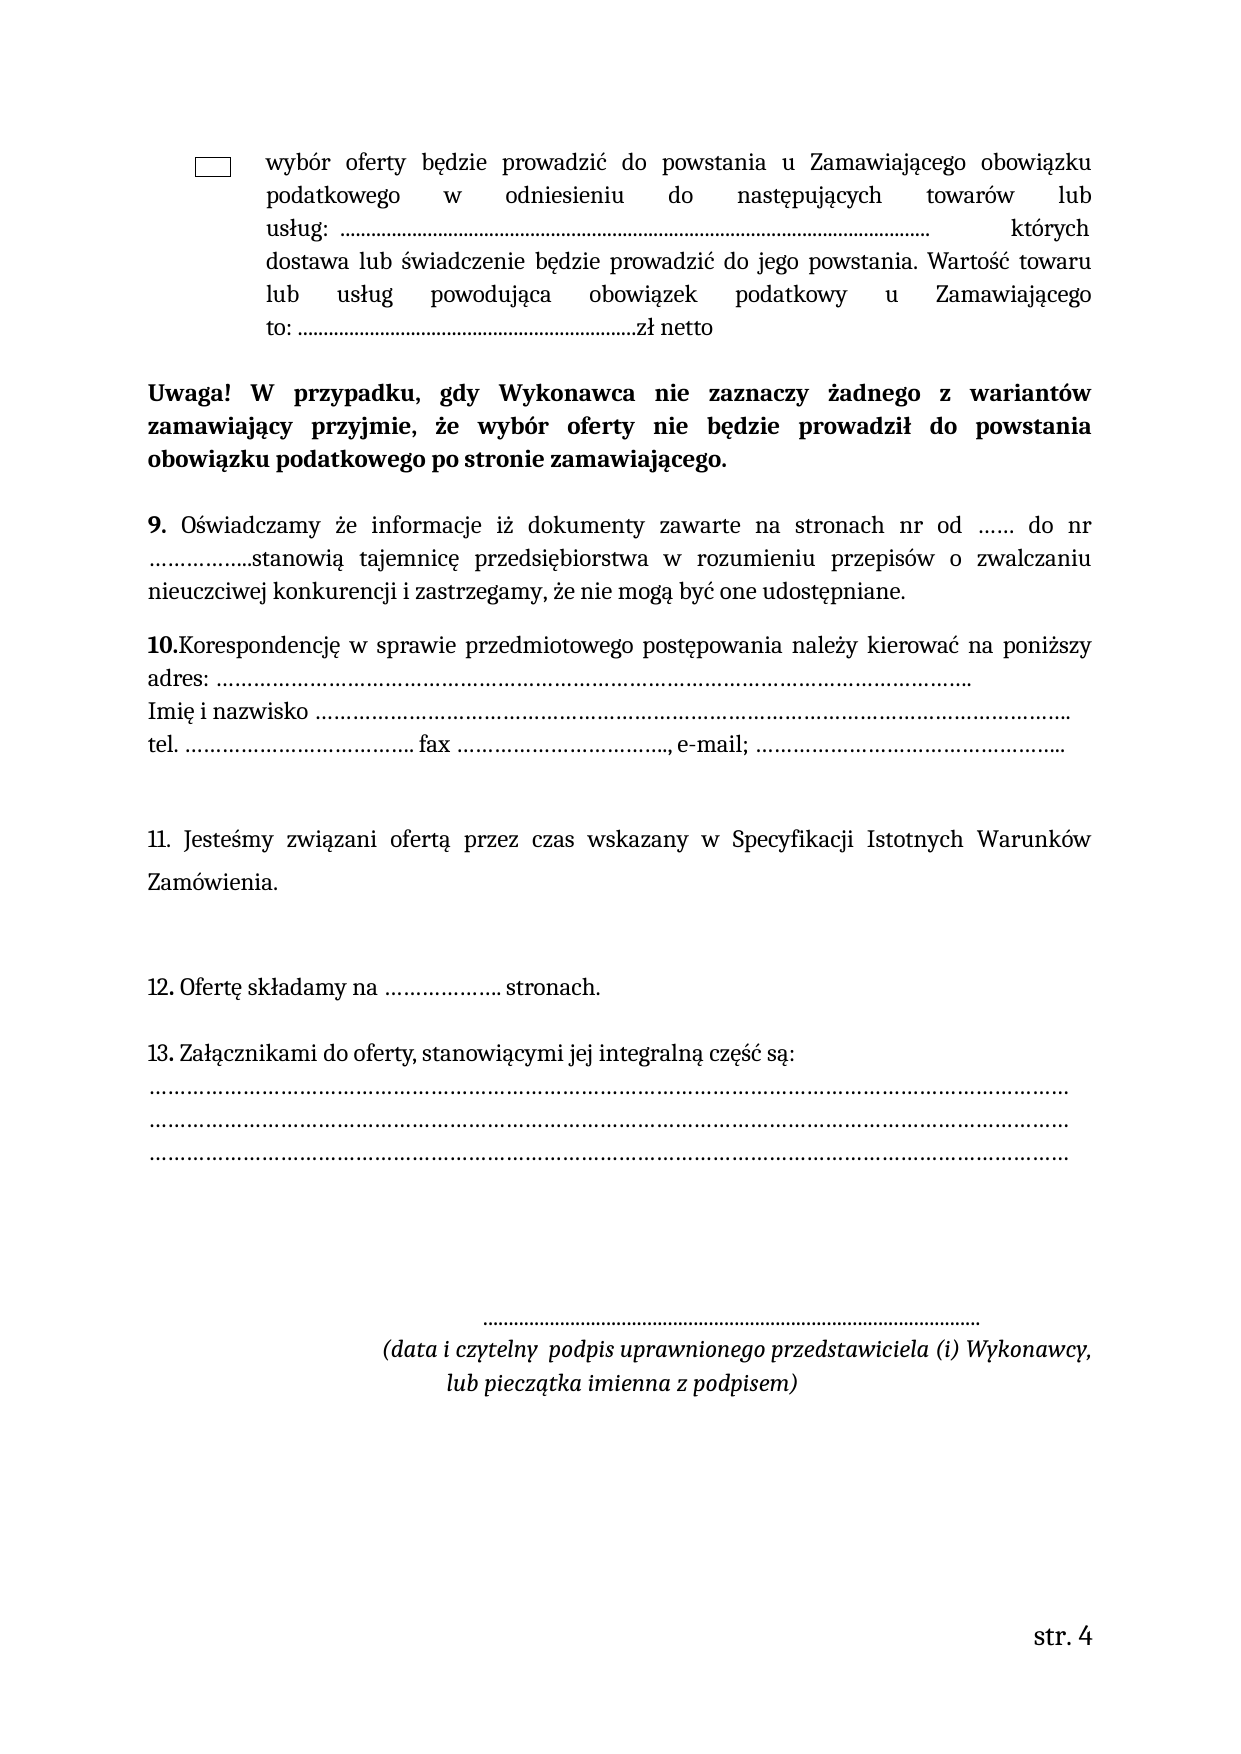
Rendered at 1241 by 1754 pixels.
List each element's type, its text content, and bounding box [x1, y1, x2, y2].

text wybór oferty będzie prowadzić do powstania u Zamawiającego obowiązku podatkowego w odniesieniu do następujących towarów lub usług: ................................................................................................................... których dostawa lub świadczenie będzie prowadzić do jego powstania. Wartość towaru lub usług powodująca obowiązek podatkowy u Zamawiającego to: ..................................................................zł netto [207, 148, 1093, 341]
text 12. Ofertę składamy na ………………. stronach. [148, 973, 1093, 1002]
text 9. Oświadczamy że informacje iż dokumenty zawarte na stronach nr od …… do nr ……………..stanowią tajemnicę przedsiębiorstwa w rozumieniu przepisów o zwalczaniu nieuczciwej konkurencji i zastrzegamy, że nie mogą być one udostępniane. [148, 511, 1093, 606]
text ………………………………………………………………………………………………………………………………… [148, 1105, 1093, 1134]
text ………………………………………………………………………………………………………………………………… [148, 1072, 1093, 1101]
text 10.Korespondencję w sprawie przedmiotowego postępowania należy kierować na poniższy adres: …………………………………………………………………………………………………………. [148, 631, 1093, 692]
text 13. Załącznikami do oferty, stanowiącymi jej integralną część są: [148, 1039, 1093, 1068]
text Imię i nazwisko …………………………………………………………………………………………………………. [148, 697, 1093, 726]
text ................................................................................................. [148, 1302, 1093, 1331]
text tel. ………………………………. fax ……………………………., e-mail; ………………………………………….. [148, 730, 1093, 758]
text Uwaga! W przypadku, gdy Wykonawca nie zaznaczy żadnego z wariantów zamawiający przyjmie, że wybór oferty nie będzie prowadził do powstania obowiązku podatkowego po stronie zamawiającego. [148, 379, 1093, 473]
text (data i czytelny podpis uprawnionego przedstawiciela (i) Wykonawcy, [148, 1335, 1093, 1364]
text 11. Jesteśmy związani ofertą przez czas wskazany w Specyfikacji Istotnych Warunków Zamówienia. [148, 825, 1093, 897]
text ………………………………………………………………………………………………………………………………… [148, 1138, 1093, 1167]
text lub pieczątka imienna z podpisem) [148, 1368, 1093, 1397]
